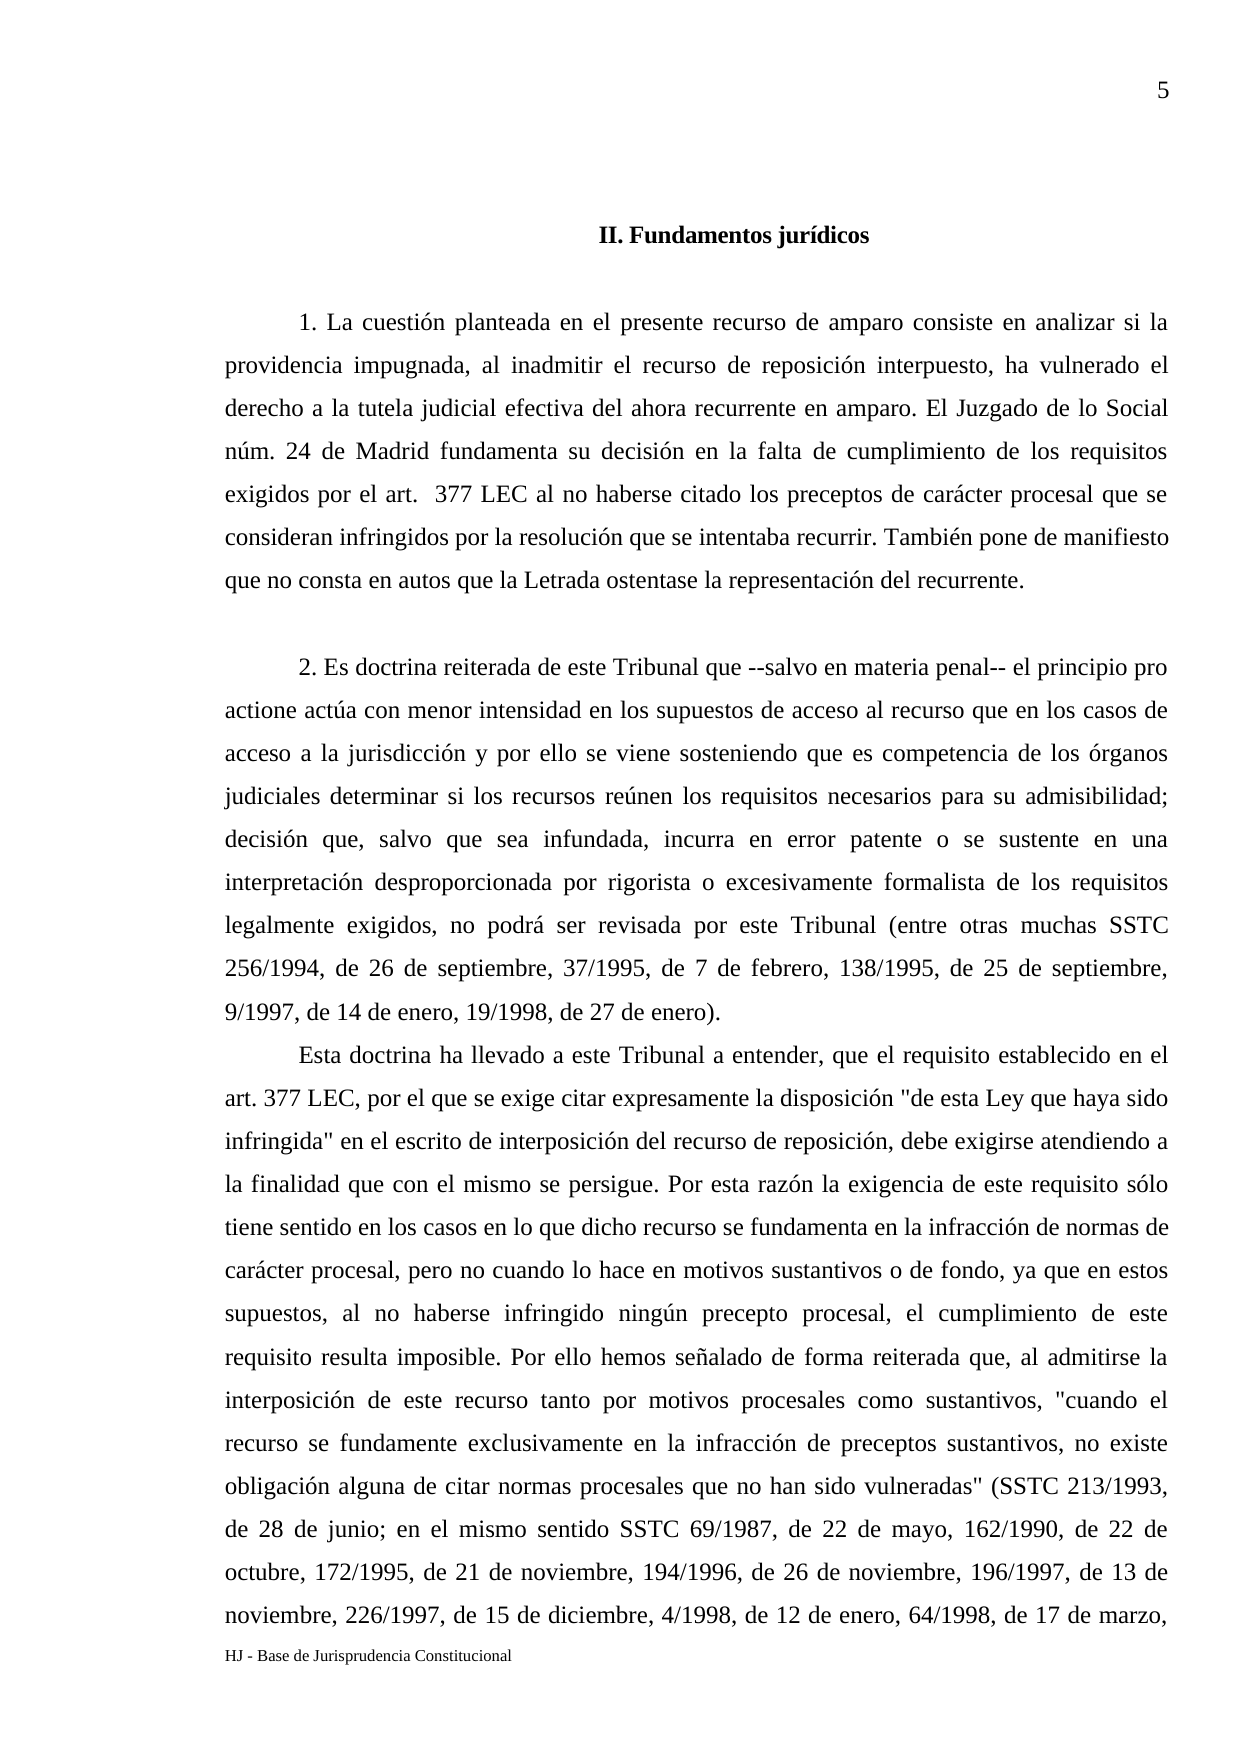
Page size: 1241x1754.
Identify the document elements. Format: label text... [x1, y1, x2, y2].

text 2. Es doctrina reiterada de este Tribunal que --salvo en materia penal-- el principio pro actione actúa con menor intensidad en los supuestos de acceso al recurso que en los casos de acceso a la jurisdicción y por ello se viene sosteniendo que es competencia de los órganos judiciales determinar si los recursos reúnen los requisitos necesarios para su admisibilidad; decisión que, salvo que sea infundada, incurra en error patente o se sustente en una interpretación desproporcionada por rigorista o excesivamente formalista de los requisitos legalmente exigidos, no podrá ser revisada por este Tribunal (entre otras muchas SSTC 256/1994, de 26 de septiembre, 37/1995, de 7 de febrero, 138/1995, de 25 de septiembre, 9/1997, de 14 de enero, 19/1998, de 27 de enero). [224, 652, 1169, 1025]
subtitle II. Fundamentos jurídicos [224, 220, 1169, 249]
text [224, 1040, 1169, 1629]
text 1. La cuestión planteada en el presente recurso de amparo consiste en analizar si la providencia impugnada, al inadmitir el recurso de reposición interpuesto, ha vulnerado el derecho a la tutela judicial efectiva del ahora recurrente en amparo. El Juzgado de lo Social núm. 24 de Madrid fundamenta su decisión en la falta de cumplimiento de los requisitos exigidos por el art. 377 LEC al no haberse citado los preceptos de carácter procesal que se consideran infringidos por la resolución que se intentaba recurrir. También pone de manifiesto que no consta en autos que la Letrada ostentase la representación del recurrente. [224, 307, 1169, 594]
